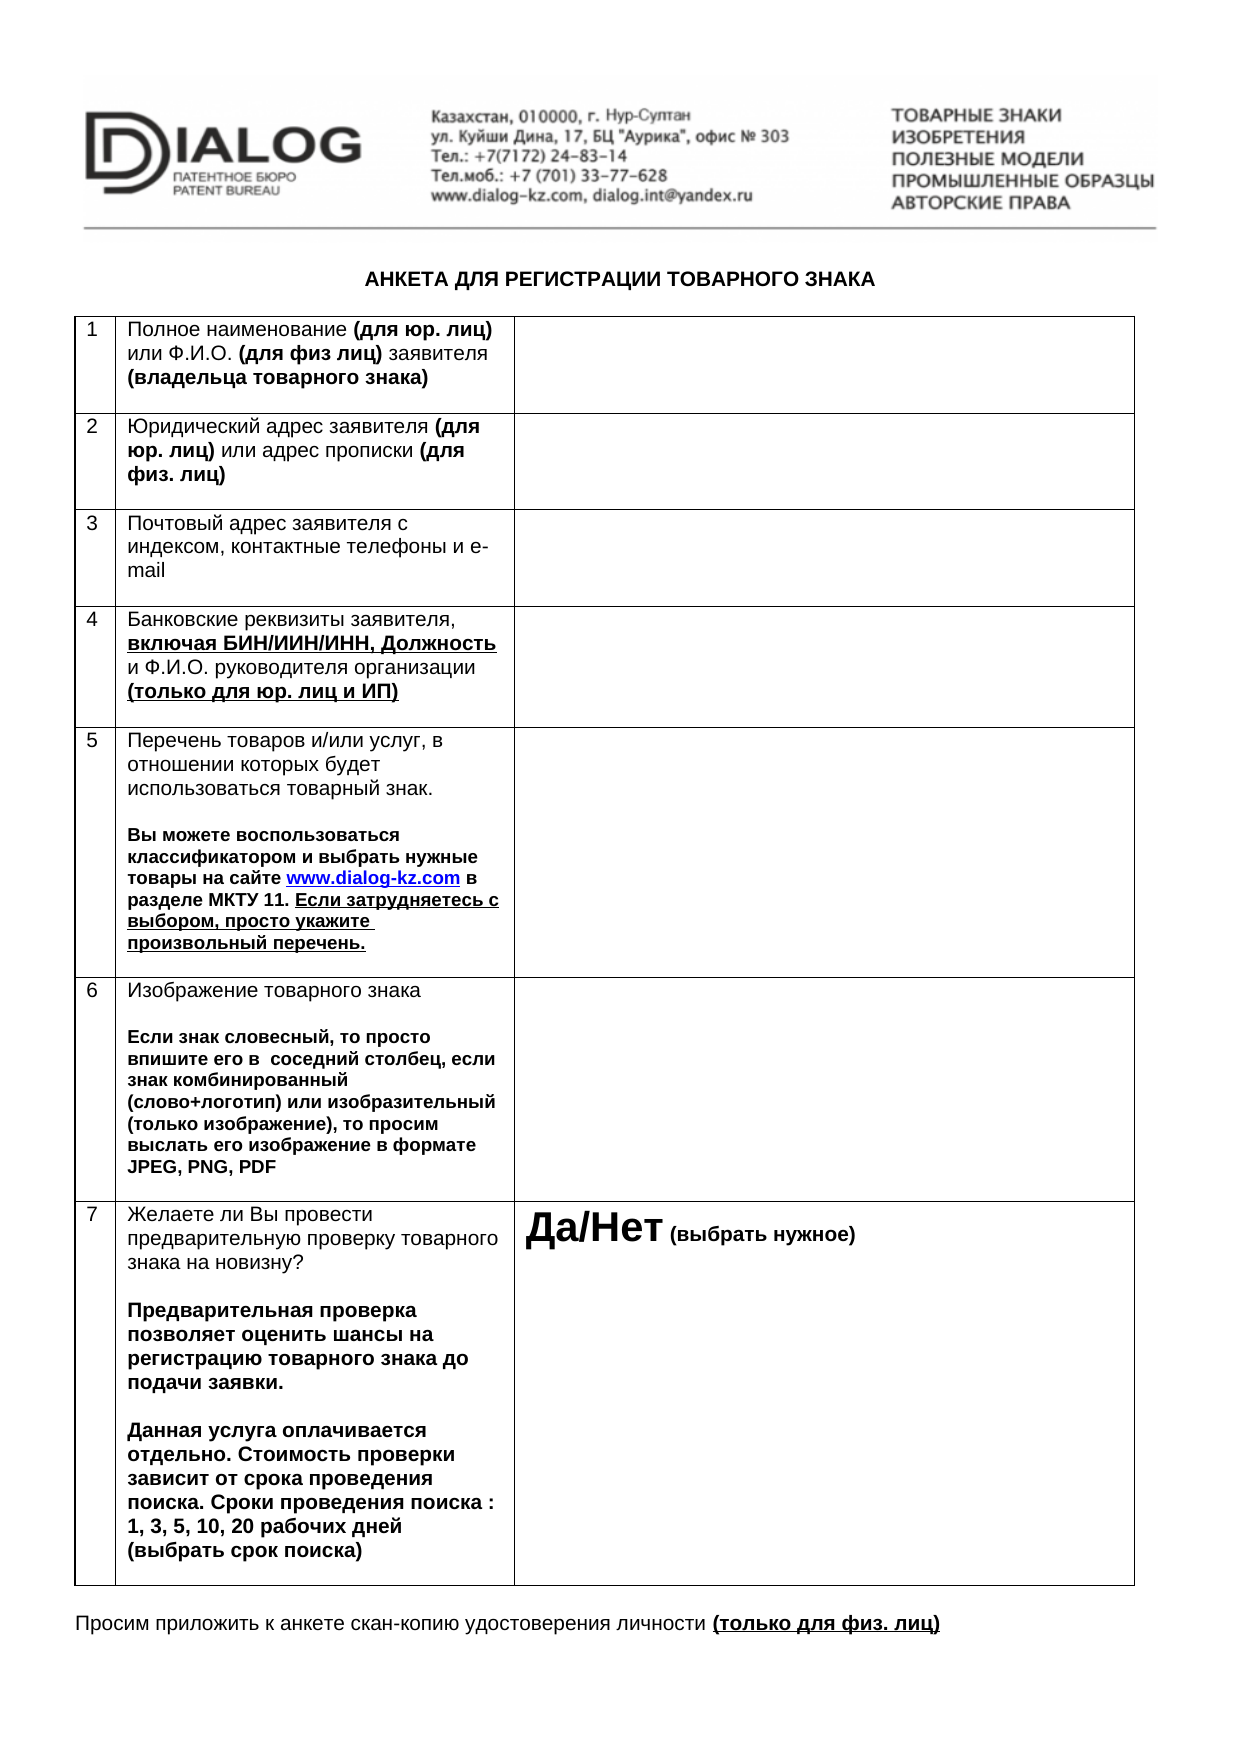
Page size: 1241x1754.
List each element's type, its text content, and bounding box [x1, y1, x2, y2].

table_cell Почтовый адрес заявителя с индексом, контактные телефоны и e-mail [116, 510, 514, 606]
table_cell 7 [76, 1202, 115, 1585]
table_cell Да/Нет (выбрать нужное) [515, 1202, 1134, 1585]
table_cell [515, 607, 1134, 727]
table_header Полное наименование (для юр. лиц) или Ф.И.О. (для физ лиц) заявителя (владельца товарного знака) [116, 317, 514, 412]
picture [76, 75, 1164, 243]
table_cell Перечень товаров и/или услуг, в отношении которых будет использоваться товарный знак. Вы можете воспользоваться классификатором и выбрать нужные товары на сайте www.dialog-kz.com в разделе МКТУ 11. Если затрудняетесь с выбором, просто укажите произвольный перечень. [116, 728, 514, 977]
table_cell 2 [76, 414, 115, 509]
table_cell 4 [76, 607, 115, 727]
table_cell [515, 978, 1134, 1201]
table_cell [515, 414, 1134, 509]
table_cell Желаете ли Вы провести предварительную проверку товарного знака на новизну? Предварительная проверка позволяет оценить шансы на регистрацию товарного знака до подачи заявки. Данная услуга оплачивается отдельно. Стоимость проверки зависит от срока проведения поиска. Сроки проведения поиска : 1, 3, 5, 10, 20 рабочих дней (выбрать срок поиска) [116, 1202, 514, 1585]
table_header 1 [76, 317, 115, 412]
table_cell 5 [76, 728, 115, 977]
table_cell 6 [76, 978, 115, 1201]
table_cell [515, 728, 1134, 977]
table_cell Банковские реквизиты заявителя, включая БИН/ИИН/ИНН, Должность и Ф.И.О. руководителя организации (только для юр. лиц и ИП) [116, 607, 514, 727]
table_header [515, 317, 1134, 412]
table_cell Юридический адрес заявителя (для юр. лиц) или адрес прописки (для физ. лиц) [116, 414, 514, 509]
text Просим приложить к анкете скан-копию удостоверения личности (только для физ. лиц) [75, 1610, 1165, 1634]
table_cell [515, 510, 1134, 606]
table_cell 3 [76, 510, 115, 606]
table_cell Изображение товарного знака Если знак словесный, то просто впишите его в соседний столбец, если знак комбинированный (слово+логотип) или изобразительный (только изображение), то просим выслать его изображение в формате JPEG, PNG, PDF [116, 978, 514, 1201]
text АНКЕТА ДЛЯ РЕГИСТРАЦИИ ТОВАРНОГО ЗНАКА [75, 267, 1165, 291]
